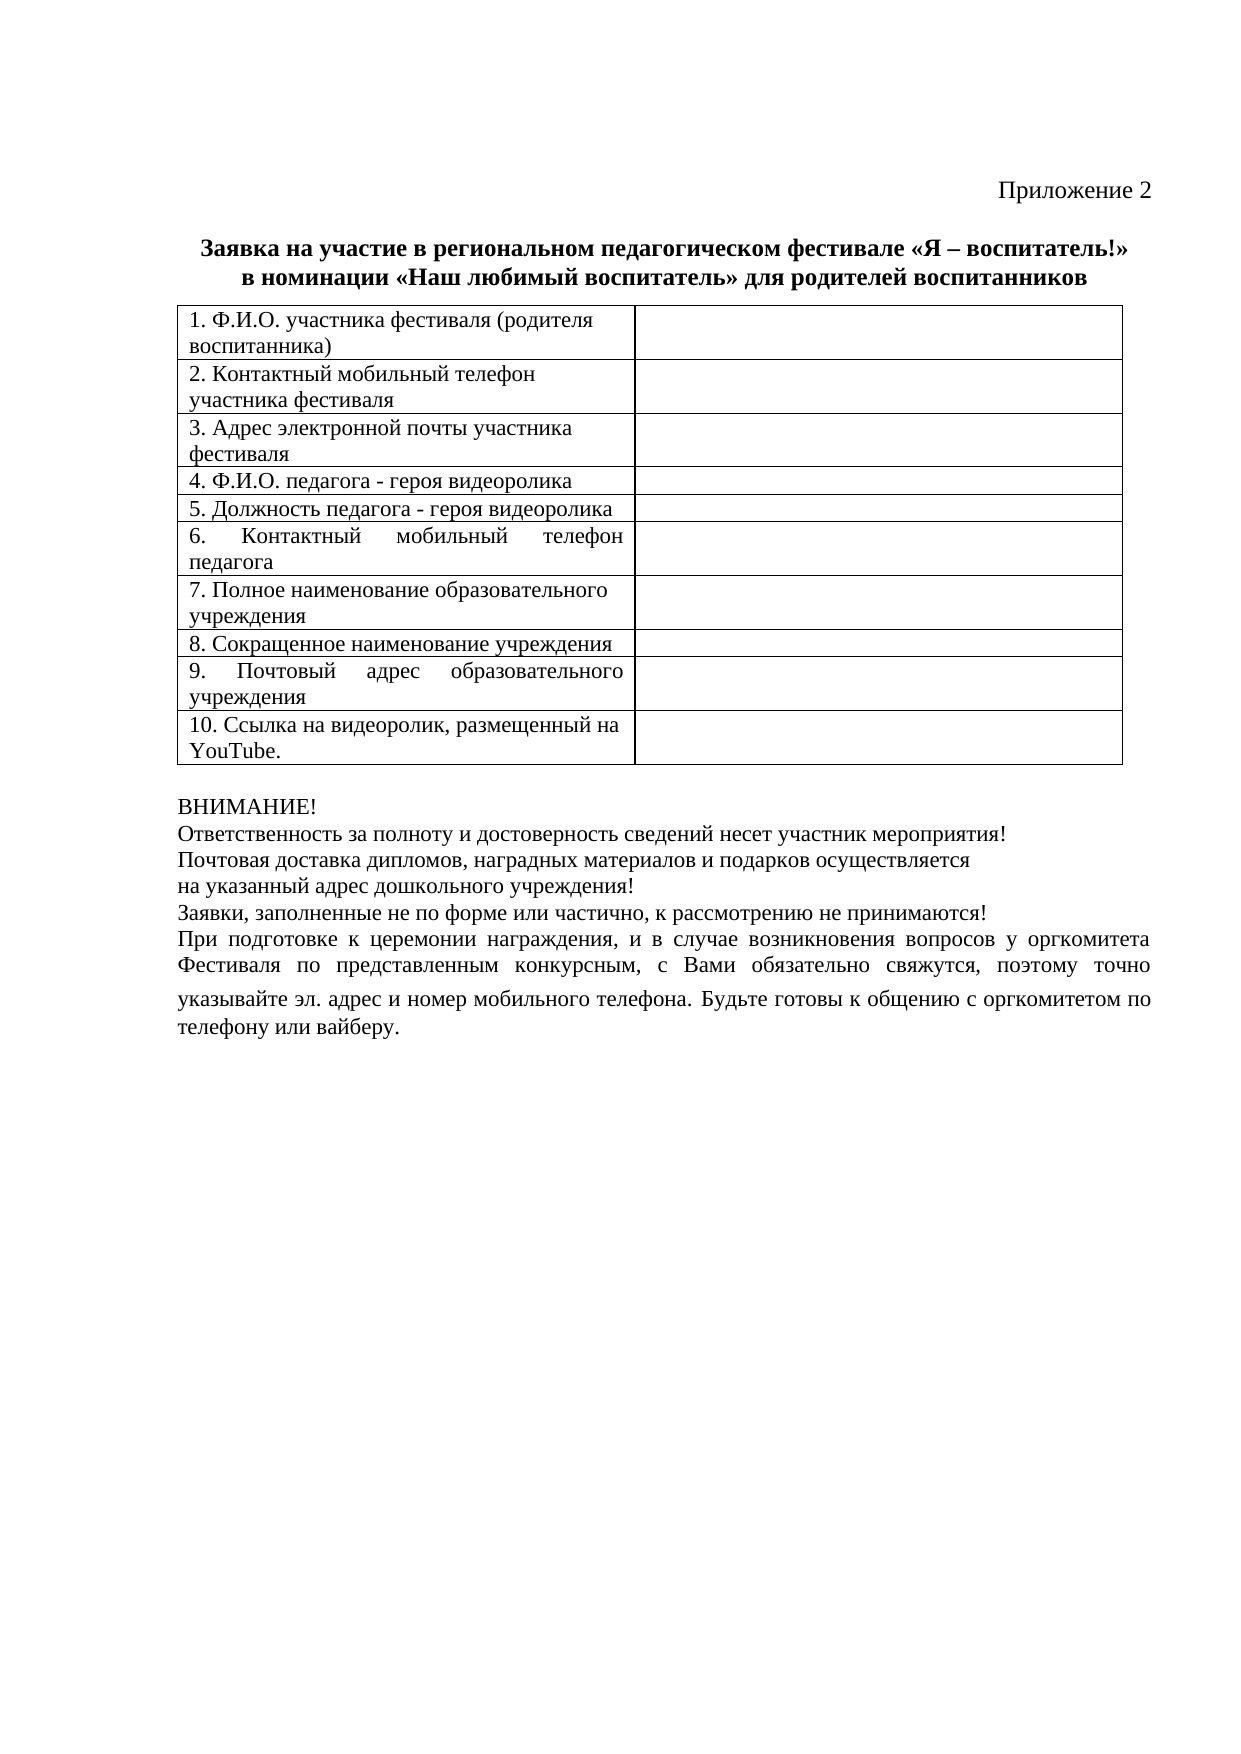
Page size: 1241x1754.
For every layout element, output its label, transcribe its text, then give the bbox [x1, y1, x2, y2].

table_cell [1111, 467, 1122, 494]
table_cell [636, 657, 1122, 710]
table_cell [636, 630, 1122, 656]
table_cell [636, 467, 646, 494]
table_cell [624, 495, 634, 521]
table_cell [636, 711, 1122, 763]
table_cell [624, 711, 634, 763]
text Заявка на участие в региональном педагогическом фестивале «Я – воспитатель!» [177, 233, 1152, 262]
text Почтовая доставка дипломов, наградных материалов и подарков осуществляется [177, 846, 1152, 872]
text Приложение 2 [177, 176, 1152, 204]
table_cell [636, 495, 646, 521]
table_cell [636, 414, 1122, 466]
text ВНИМАНИЕ! [177, 793, 1152, 819]
table_cell 8. Сокращенное наименование учреждения [178, 630, 634, 656]
table_cell [636, 576, 1122, 628]
table_cell [636, 522, 1122, 575]
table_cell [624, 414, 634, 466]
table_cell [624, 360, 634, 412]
text При подготовке к церемонии награждения, и в случае возникновения вопросов у оргкомитета Фестиваля по представленным конкурсным, с Вами обязательно свяжутся, поэтому точно указывайте эл. адрес и номер мобильного телефона. Будьте готовы к общению с оргкомитетом по телефону или вайберу. [177, 925, 1152, 1040]
text на указанный адрес дошкольного учреждения! [177, 872, 1152, 899]
text Заявки, заполненные не по форме или частично, к рассмотрению не принимаются! [177, 899, 1152, 925]
table_header [636, 306, 1122, 359]
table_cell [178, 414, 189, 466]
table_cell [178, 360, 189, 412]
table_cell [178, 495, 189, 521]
table_cell [636, 360, 1122, 412]
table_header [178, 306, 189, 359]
text в номинации «Наш любимый воспитатель» для родителей воспитанников [177, 262, 1152, 291]
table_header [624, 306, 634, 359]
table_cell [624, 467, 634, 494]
text Ответственность за полноту и достоверность сведений несет участник мероприятия! [177, 819, 1152, 846]
table_cell [1111, 495, 1122, 521]
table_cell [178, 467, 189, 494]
table_cell 7. Полное наименование образовательного учреждения [178, 576, 634, 628]
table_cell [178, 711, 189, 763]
table_cell 6. Контактный мобильный телефон педагога [178, 522, 634, 575]
table_cell 9. Почтовый адрес образовательного учреждения [178, 657, 634, 710]
